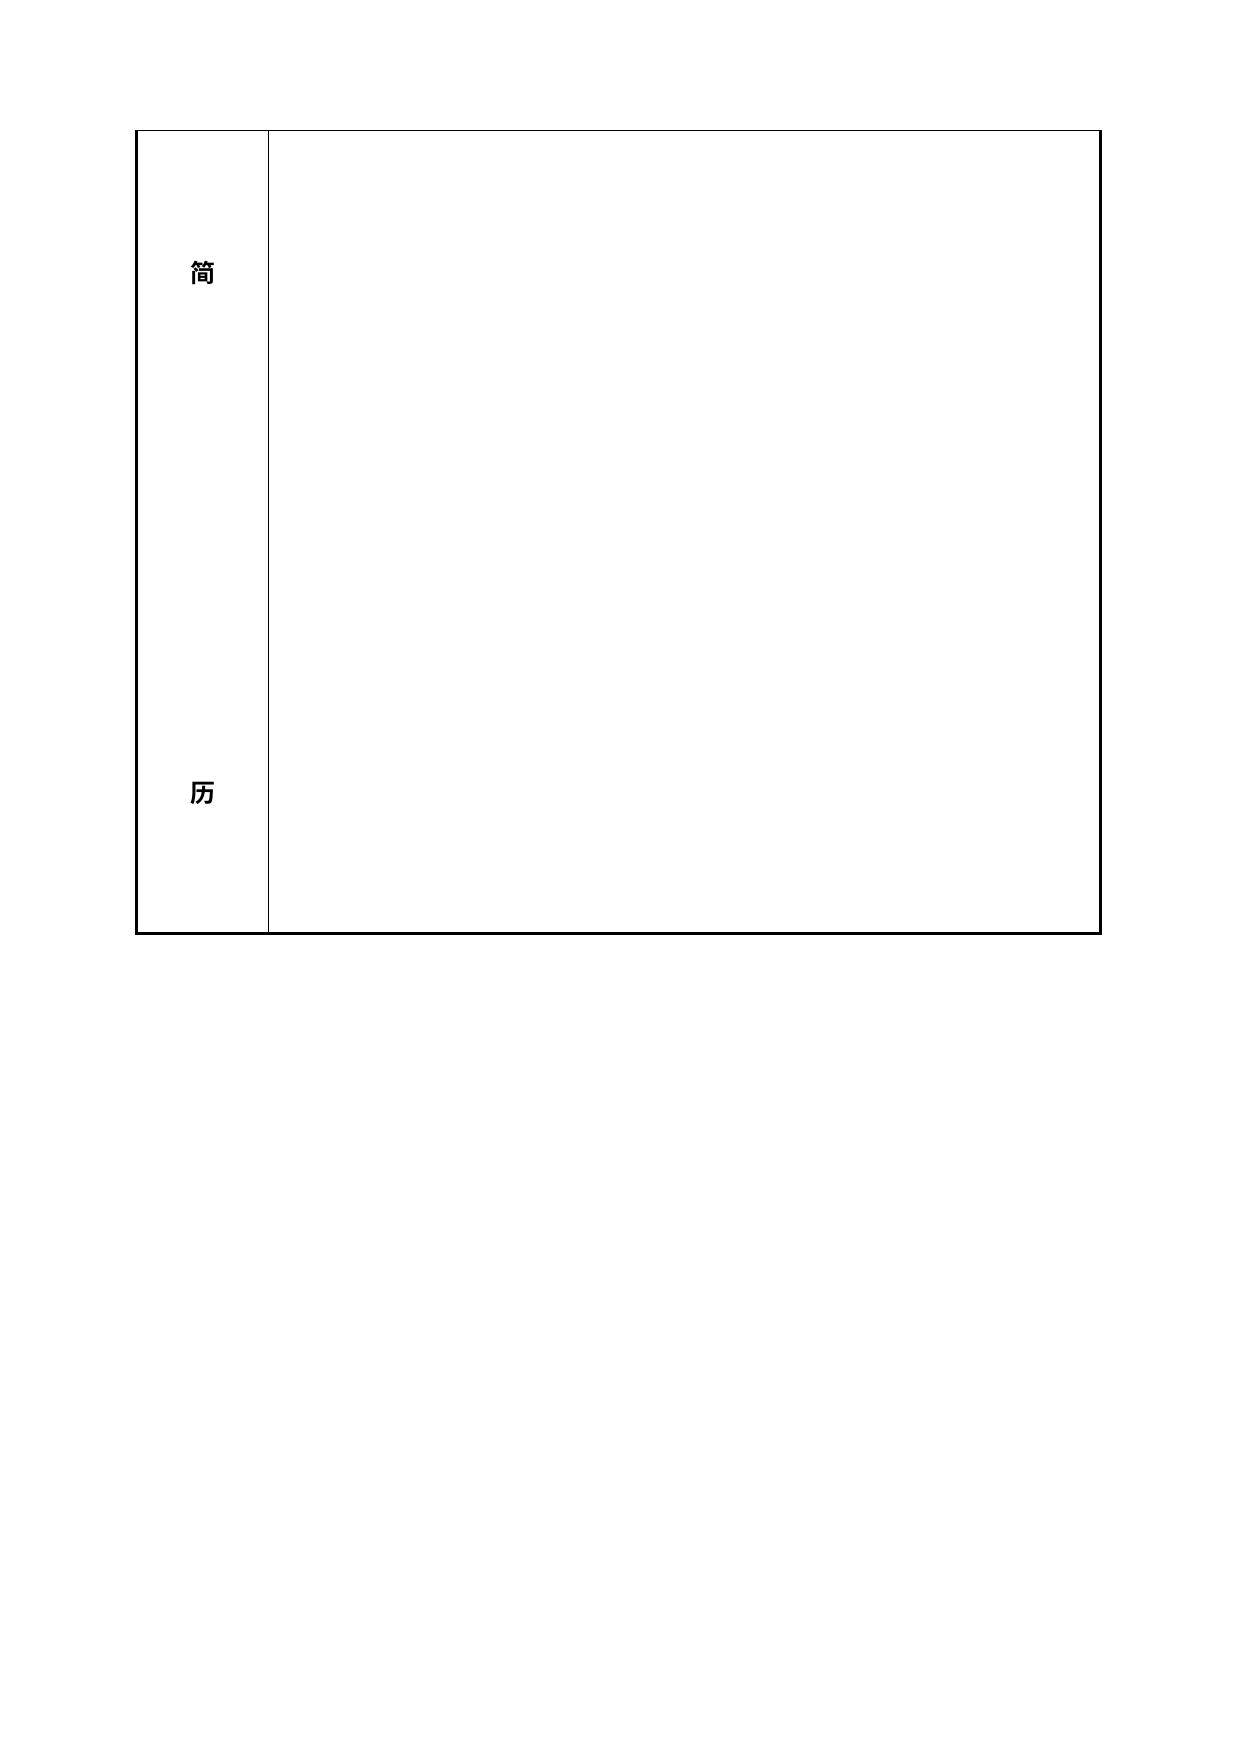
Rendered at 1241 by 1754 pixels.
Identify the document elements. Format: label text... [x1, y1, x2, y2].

table_cell 简 历 [138, 131, 268, 932]
table_cell [269, 131, 1099, 932]
